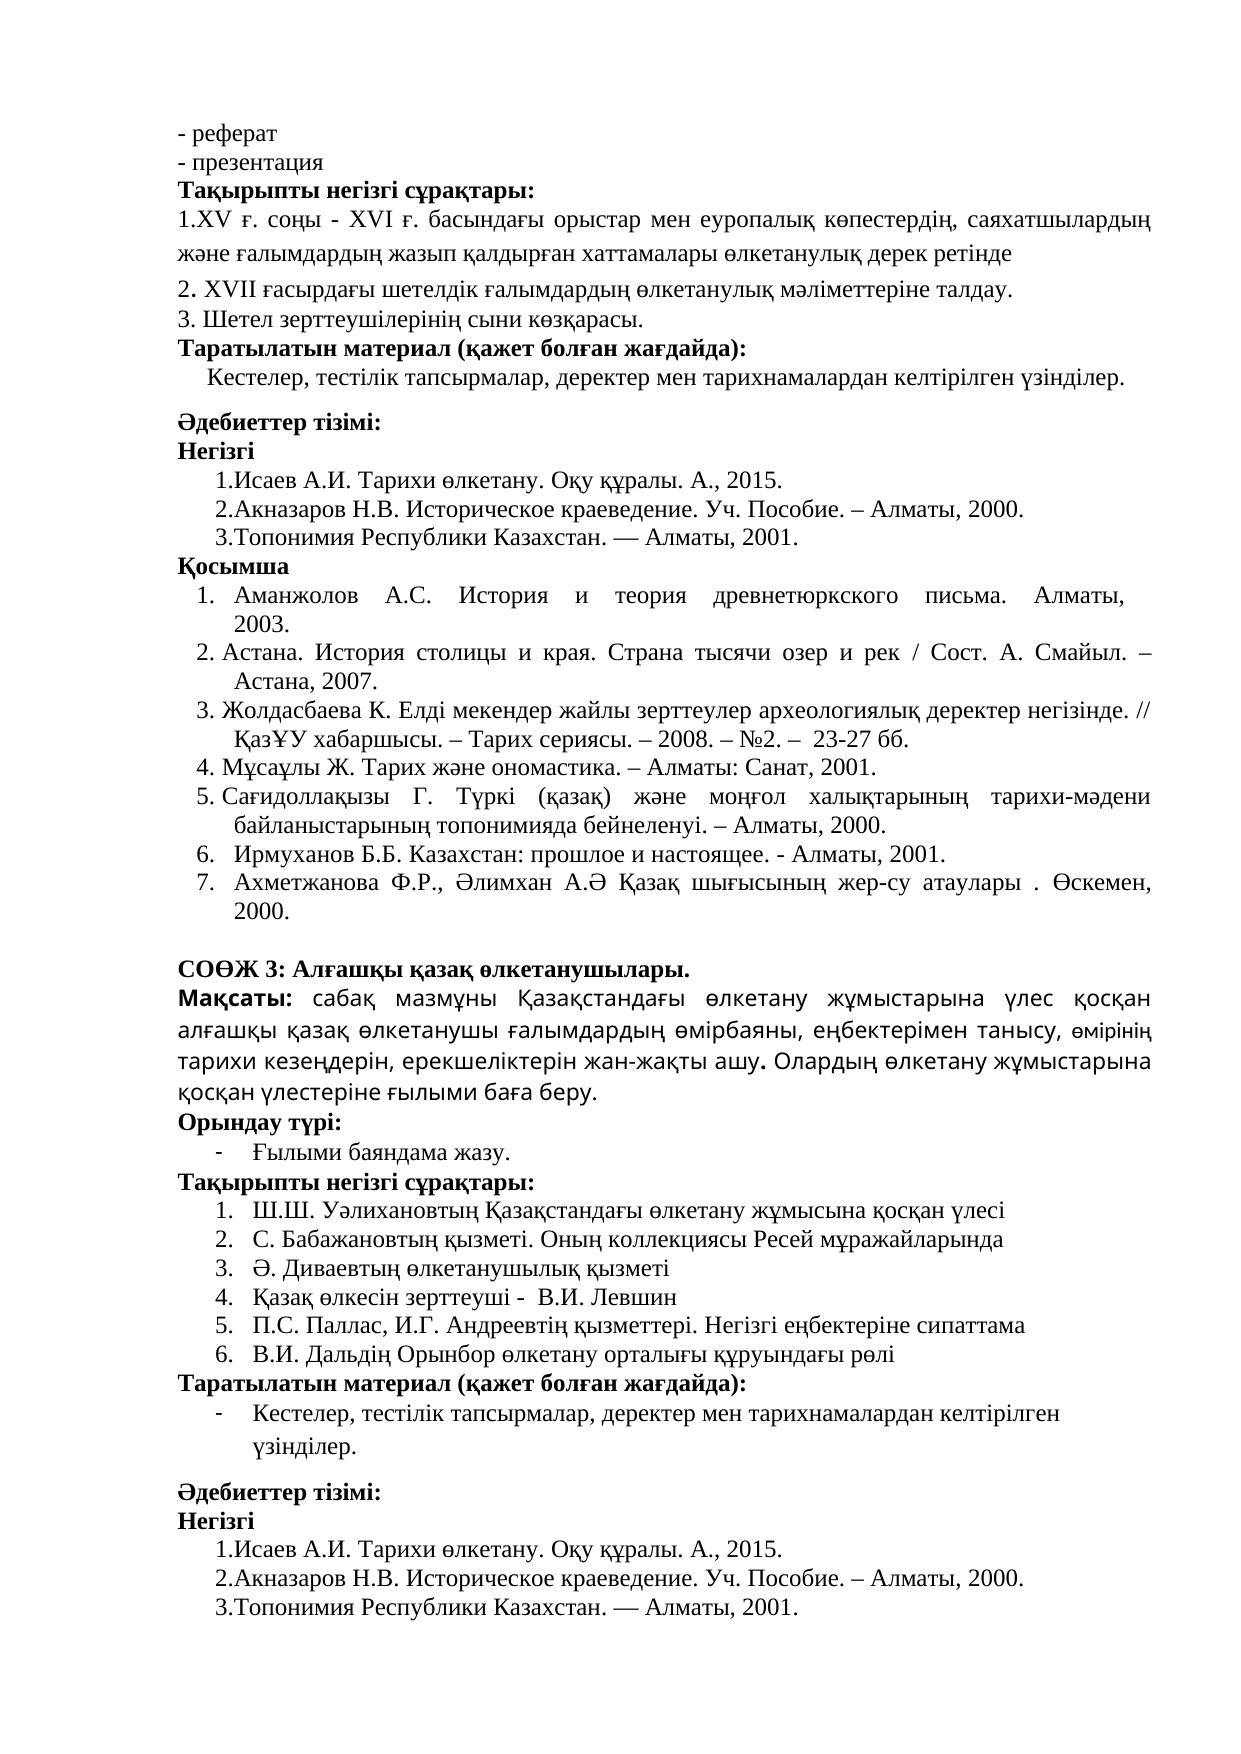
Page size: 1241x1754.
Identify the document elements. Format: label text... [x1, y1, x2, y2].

text Орындау түрі: [177, 1107, 1152, 1136]
text Кестелер, тестілік тапсырмалар, деректер мен тарихнамалардан келтірілген үзінділер. [207, 362, 1152, 391]
text 2.Акназаров Н.В. Историческое краеведение. Уч. Пособие. – Алматы, 2000. [215, 494, 1152, 522]
list Ғылыми баяндама жазу. [215, 1136, 1152, 1167]
text Қосымша [177, 551, 1152, 580]
text Таратылатын материал (қажет болған жағдайда): [177, 1368, 1152, 1397]
list Астана. История столицы и края. Страна тысячи озер и рек / Сост. А. Смайыл. – Астана, 2007. [196, 637, 1152, 695]
list Қазақ өлкесін зерттеуші - В.И. Левшин [215, 1282, 1152, 1310]
list Кестелер, тестілік тапсырмалар, деректер мен тарихнамалардан келтірілген үзінділер. [215, 1397, 1152, 1460]
list Ш.Ш. Уәлихановтың Қазақстандағы өлкетану жұмысына қосқан үлесі [215, 1195, 1152, 1224]
list В.И. Дальдің Орынбор өлкетану орталығы құруындағы рөлі [215, 1339, 1152, 1368]
text 1.Исаев А.И. Тарихи өлкетану. Оқу құралы. А., 2015. [215, 1534, 1152, 1563]
text 3.Топонимия Республики Казахстан. — Алматы, 2001. [215, 1592, 1152, 1621]
list Ирмуханов Б.Б. Казахстан: прошлое и настоящее. - Алматы, 2001. [196, 839, 1152, 867]
list 1.XV ғ. соңы - XVI ғ. басындағы орыстар мен еуропалық көпестердің, саяхатшылардың және ғалымдардың жазып қалдырған хаттамалары өлкетанулық дерек ретінде [177, 204, 1152, 269]
list Ахметжанова Ф.Р., Әлимхан А.Ә Қазақ шығысының жер-су атаулары . Өскемен, 2000. [196, 867, 1152, 925]
list 3. Шетел зерттеушілерінің сыни көзқарасы. [177, 304, 1152, 333]
list Мұсаұлы Ж. Тарих және ономастика. – Алматы: Санат, 2001. [196, 752, 1152, 781]
text Әдебиеттер тізімі: [177, 1477, 1152, 1506]
text Мақсаты: сабақ мазмұны Қазақстандағы өлкетану жұмыстарына үлес қосқан алғашқы қазақ өлкетанушы ғалымдардың өмірбаяны, еңбектерімен танысу, өмірінің тарихи кезеңдерін, ерекшеліктерін жан-жақты ашу. Олардың өлкетану жұмыстарына қосқан үлестеріне ғылыми баға беру. [177, 982, 1152, 1107]
text 1.Исаев А.И. Тарихи өлкетану. Оқу құралы. А., 2015. [215, 465, 1152, 494]
text - реферат [177, 118, 1152, 147]
list Аманжолов А.С. История и теория древнетюркского письма. Алматы, 2003. [196, 580, 1152, 637]
list Жолдасбаева К. Елді мекендер жайлы зерттеулер археологиялық деректер негізінде. // ҚазҰУ хабаршысы. – Тарих сериясы. – 2008. – №2. – 23-27 бб. [196, 695, 1152, 752]
text Таратылатын материал (қажет болған жағдайда): [177, 333, 1152, 362]
list 2. XVII ғасырдағы шетелдік ғалымдардың өлкетанулық мәліметтеріне талдау. [177, 269, 1152, 304]
list Ә. Диваевтың өлкетанушылық қызметі [215, 1253, 1152, 1282]
text Тақырыпты негізгі сұрақтары: [177, 1167, 1152, 1195]
text Негізгі [177, 1506, 1152, 1534]
text - презентация [177, 147, 1152, 176]
text 2.Акназаров Н.В. Историческое краеведение. Уч. Пособие. – Алматы, 2000. [215, 1563, 1152, 1592]
text СОӨЖ 3: Алғашқы қазақ өлкетанушылары. [177, 954, 1151, 982]
text Әдебиеттер тізімі: [177, 407, 1152, 436]
text Негізгі [177, 436, 1152, 465]
list С. Бабажановтың қызметі. Оның коллекциясы Ресей мұражайларында [215, 1224, 1152, 1253]
list Сағидоллақызы Г. Түркі (қазақ) және моңғол халықтарының тарихи-мәдени байланыстарының топонимияда бейнеленуі. – Алматы, 2000. [196, 781, 1152, 839]
text 3.Топонимия Республики Казахстан. — Алматы, 2001. [215, 522, 1152, 551]
text Тақырыпты негізгі сұрақтары: [177, 176, 1152, 204]
list П.С. Паллас, И.Г. Андреевтің қызметтері. Негізгі еңбектеріне сипаттама [215, 1310, 1152, 1339]
